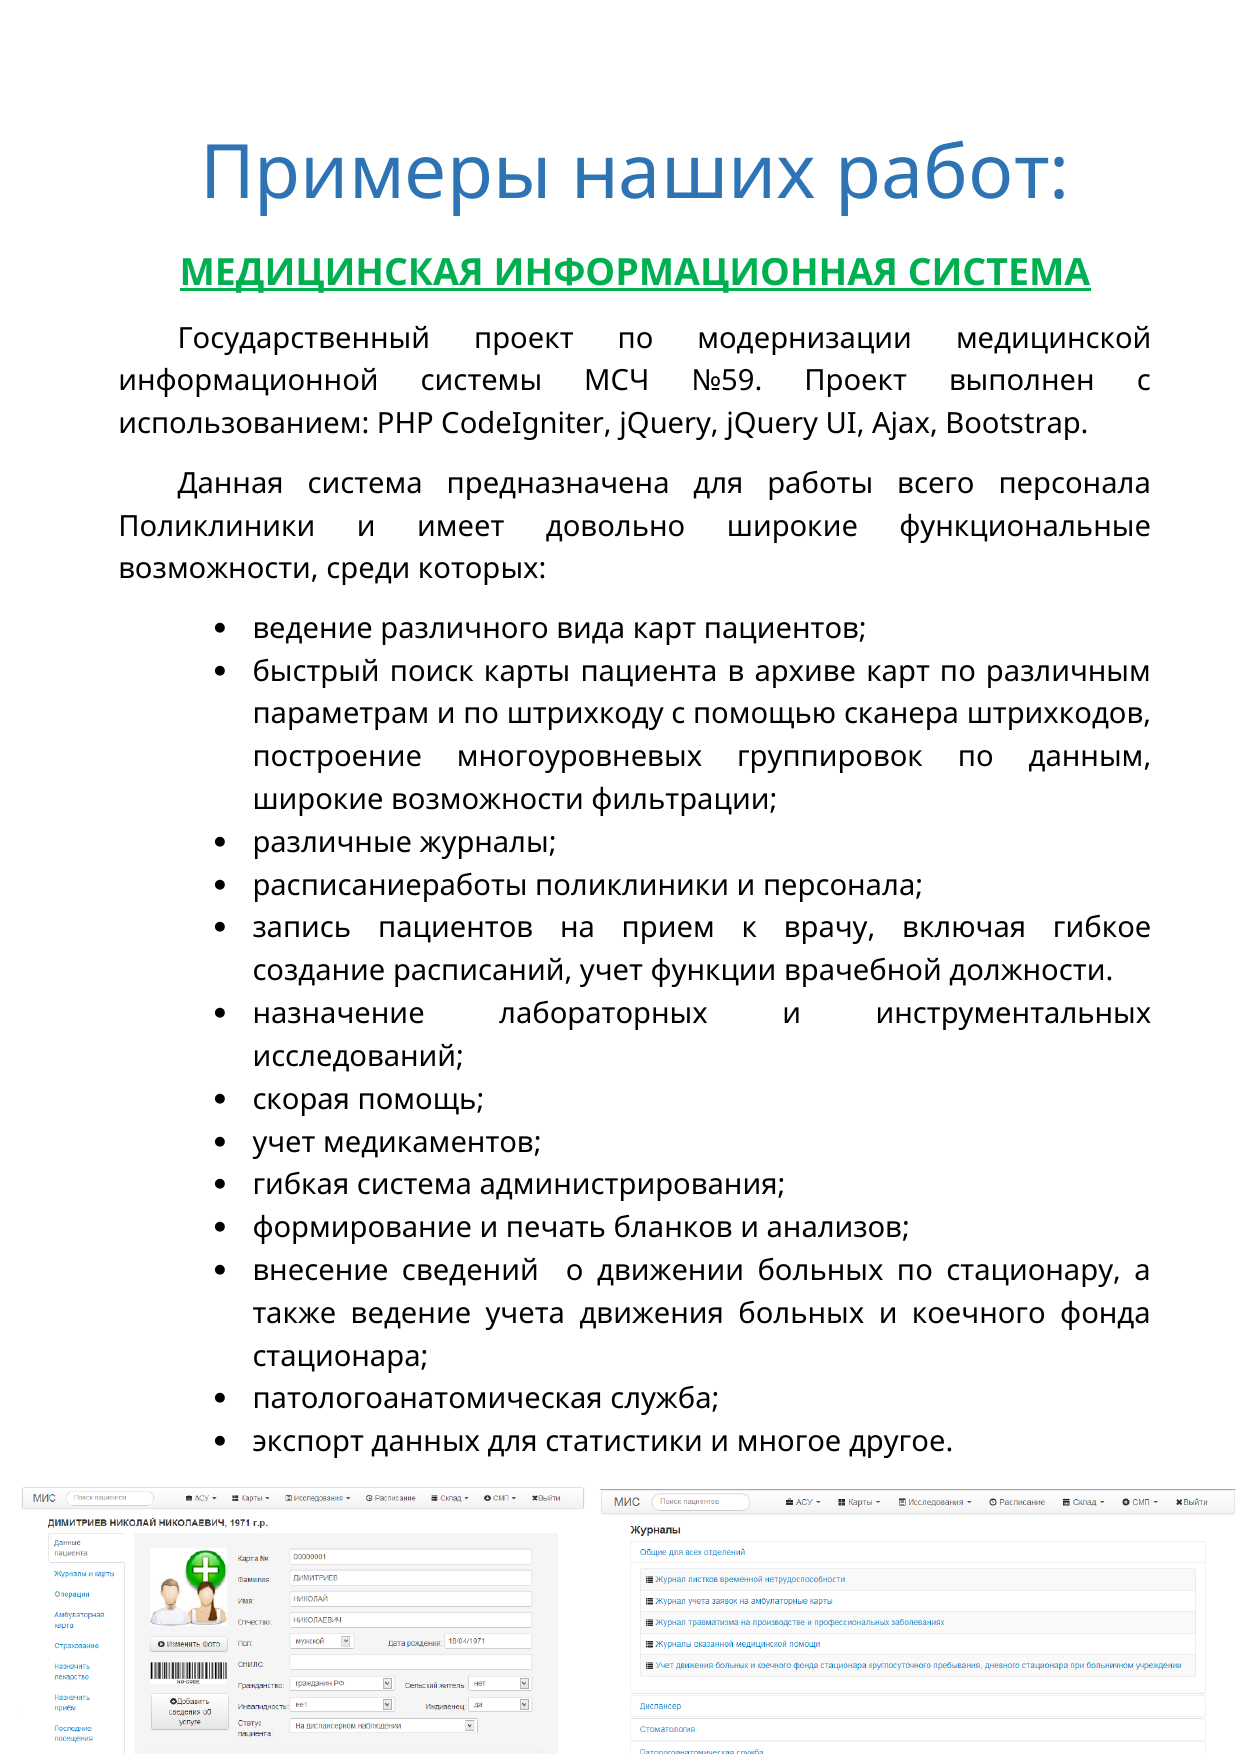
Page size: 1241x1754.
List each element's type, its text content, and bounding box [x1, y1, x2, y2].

list запись пациентов на прием к врачу, включая гибкое создание расписаний, учет функции врачебной должности. [215, 907, 1152, 989]
list быстрый поиск карты пациента в архиве карт по различным параметрам и по штрихкоду с помощью сканера штрихкодов, построение многоуровневых группировок по данным, широкие возможности фильтрации; [215, 650, 1152, 818]
list гибкая система администрирования; [215, 1164, 1152, 1203]
text Государственный проект по модернизации медицинской информационной системы МСЧ №59. Проект выполнен с использованием: PHP CodeIgniter, jQuery, jQuery UI, Ajax, Bootstrap. [118, 317, 1152, 442]
list различные журналы; [215, 821, 1152, 861]
text МЕДИЦИНСКАЯ ИНФОРМАЦИОННАЯ СИСТЕМА [118, 245, 1152, 296]
picture [599, 1489, 1236, 1754]
list ведение различного вида карт пациентов; [215, 607, 1152, 647]
list скорая помощь; [215, 1078, 1152, 1118]
text Данная система предназначена для работы всего персонала Поликлиники и имеет довольно широкие функциональные возможности, среди которых: [118, 462, 1152, 587]
list назначение лабораторных и инструментальных исследований; [215, 992, 1152, 1075]
list экспорт данных для статистики и многое другое. [215, 1421, 1152, 1460]
list учет медикаментов; [215, 1121, 1152, 1161]
list формирование и печать бланков и анализов; [215, 1206, 1152, 1246]
list патологоанатомическая служба; [215, 1378, 1152, 1417]
list внесение сведений о движении больных по стационару, а также ведение учета движения больных и коечного фонда стационара; [215, 1249, 1152, 1374]
text Примеры наших работ: [118, 118, 1152, 220]
picture [19, 1487, 586, 1754]
list расписаниеработы поликлиники и персонала; [215, 864, 1152, 904]
